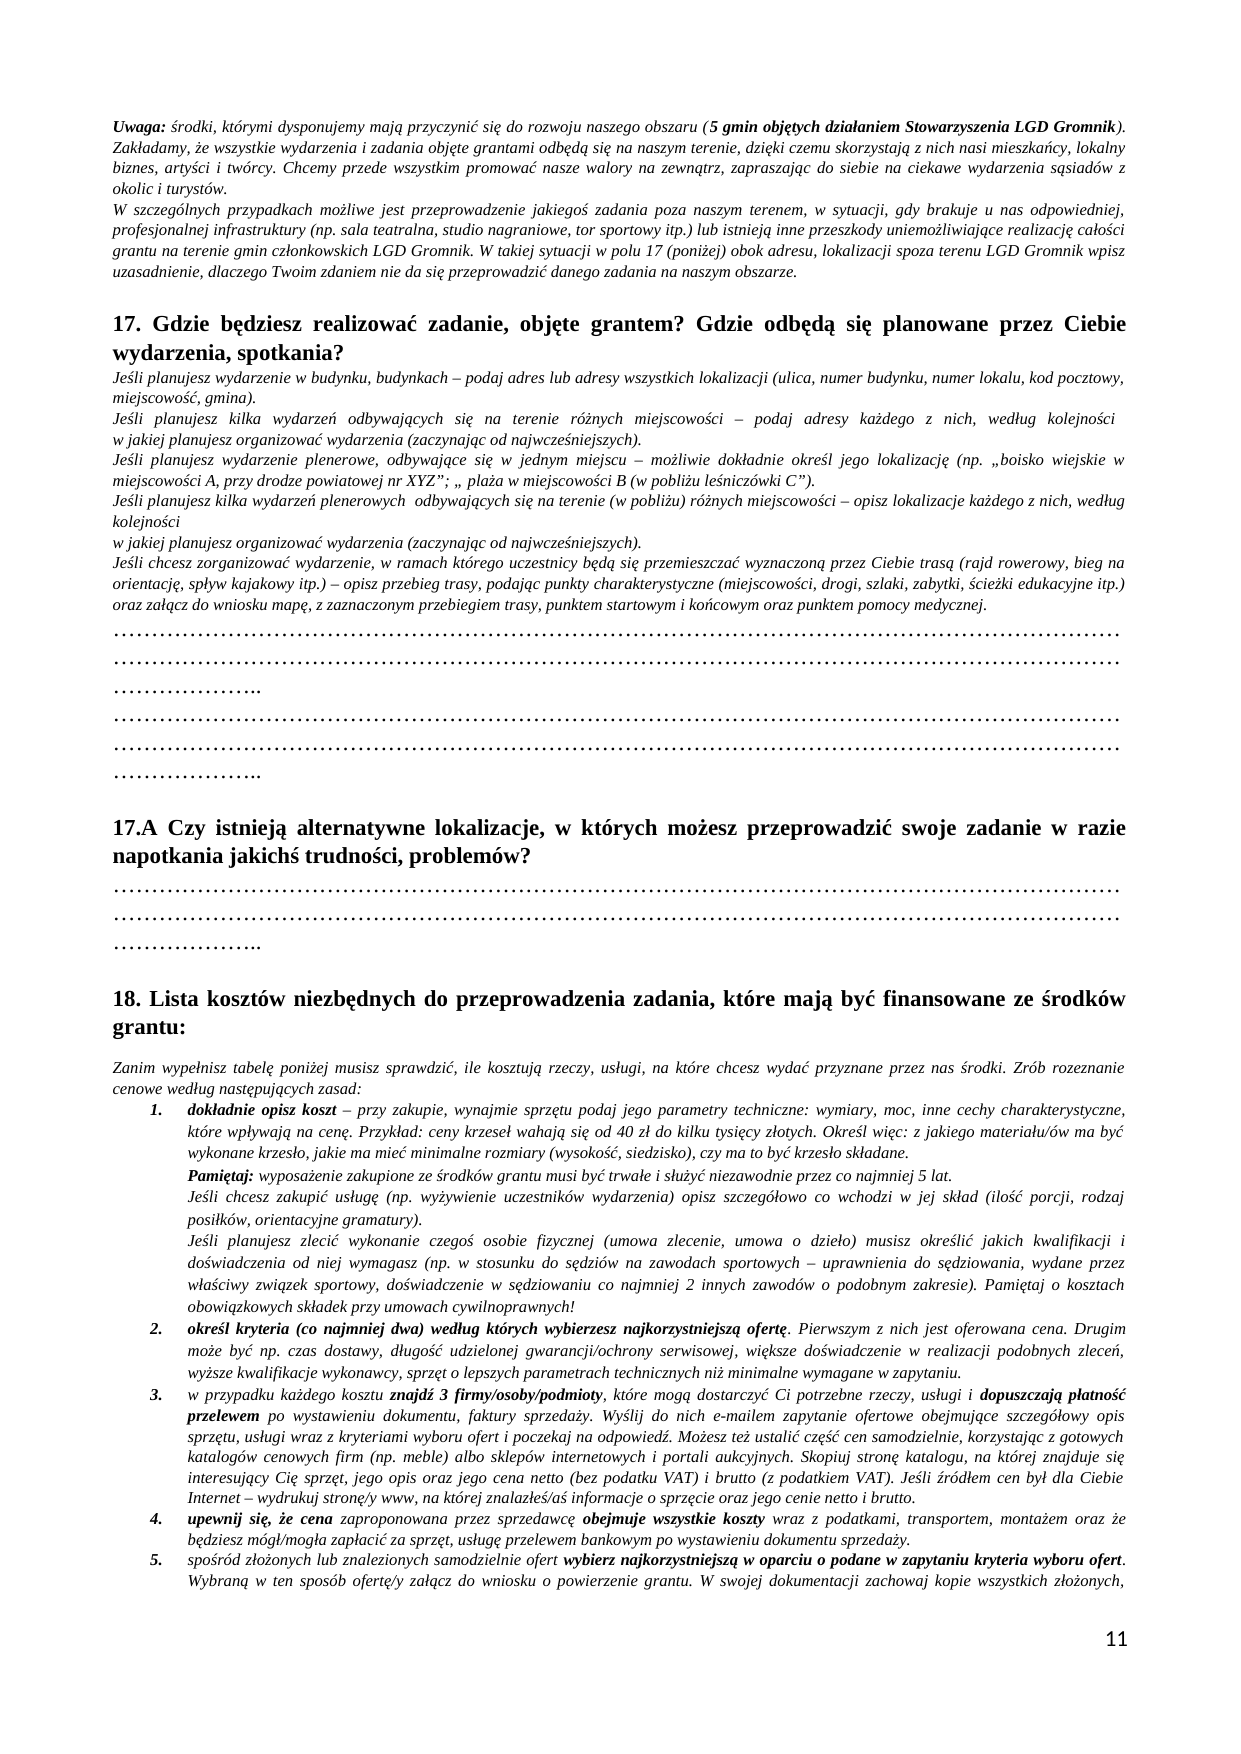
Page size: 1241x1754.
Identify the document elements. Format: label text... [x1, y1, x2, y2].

list upewnij się, że cena zaproponowana przez sprzedawcę obejmuje wszystkie koszty wraz z podatkami, transportem, montażem oraz że będziesz mógł/mogła zapłacić za sprzęt, usługę przelewem bankowym po wystawieniu dokumentu sprzedaży. [150, 1509, 1128, 1549]
text …………………………………………………………………………………………………………………………………………………………………………………………………………………………………………………………..………………………………………………………………………………………………………………………………………………………………………………………………………………………………………………………….. [112, 615, 1128, 783]
text 18. Lista kosztów niezbędnych do przeprowadzenia zadania, które mają być finansowane ze środków grantu: [112, 984, 1128, 1039]
list dokładnie opisz koszt – przy zakupie, wynajmie sprzętu podaj jego parametry techniczne: wymiary, moc, inne cechy charakterystyczne, które wpływają na cenę. Przykład: ceny krzeseł wahają się od 40 zł do kilku tysięcy złotych. Określ więc: z jakiego materiału/ów ma być wykonane krzesło, jakie ma mieć minimalne rozmiary (wysokość, siedzisko), czy ma to być krzesło składane. [150, 1099, 1128, 1162]
list określ kryteria (co najmniej dwa) według których wybierzesz najkorzystniejszą ofertę. Pierwszym z nich jest oferowana cena. Drugim może być np. czas dostawy, długość udzielonej gwarancji/ochrony serwisowej, większe doświadczenie w realizacji podobnych zleceń, wyższe kwalifikacje wykonawcy, sprzęt o lepszych parametrach technicznych niż minimalne wymagane w zapytaniu. [150, 1319, 1128, 1382]
text 17. Gdzie będziesz realizować zadanie, objęte grantem? Gdzie odbędą się planowane przez Ciebie wydarzenia, spotkania? [112, 311, 1128, 365]
list Jeśli chcesz zakupić usługę (np. wyżywienie uczestników wydarzenia) opisz szczegółowo co wchodzi w jej skład (ilość porcji, rodzaj posiłków, orientacyjne gramatury). [187, 1187, 1128, 1228]
text Jeśli chcesz zorganizować wydarzenie, w ramach którego uczestnicy będą się przemieszczać wyznaczoną przez Ciebie trasą (rajd rowerowy, bieg na orientację, spływ kajakowy itp.) – opisz przebieg trasy, podając punkty charakterystyczne (miejscowości, drogi, szlaki, zabytki, ścieżki edukacyjne itp.) oraz załącz do wniosku mapę, z zaznaczonym przebiegiem trasy, punktem startowym i końcowym oraz punktem pomocy medycznej. [112, 553, 1128, 613]
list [150, 1550, 1128, 1590]
text Jeśli planujesz kilka wydarzeń odbywających się na terenie różnych miejscowości – podaj adresy każdego z nich, według kolejności w jakiej planujesz organizować wydarzenia (zaczynając od najwcześniejszych). [112, 409, 1128, 448]
text 17.A Czy istnieją alternatywne lokalizacje, w których możesz przeprowadzić swoje zadanie w razie napotkania jakichś trudności, problemów? [112, 814, 1128, 869]
list w przypadku każdego kosztu znajdź 3 firmy/osoby/podmioty, które mogą dostarczyć Ci potrzebne rzeczy, usługi i dopuszczają płatność przelewem po wystawieniu dokumentu, faktury sprzedaży. Wyślij do nich e-mailem zapytanie ofertowe obejmujące szczegółowy opis sprzętu, usługi wraz z kryteriami wyboru ofert i poczekaj na odpowiedź. Możesz też ustalić część cen samodzielnie, korzystając z gotowych katalogów cenowych firm (np. meble) albo sklepów internetowych i portali aukcyjnych. Skopiuj stronę katalogu, na której znajduje się interesujący Cię sprzęt, jego opis oraz jego cena netto (bez podatku VAT) i brutto (z podatkiem VAT). Jeśli źródłem cen był dla Ciebie Internet – wydrukuj stronę/y www, na której znalazłeś/aś informacje o sprzęcie oraz jego cenie netto i brutto. [150, 1385, 1128, 1507]
text Jeśli planujesz kilka wydarzeń plenerowych odbywających się na terenie (w pobliżu) różnych miejscowości – opisz lokalizacje każdego z nich, według kolejności w jakiej planujesz organizować wydarzenia (zaczynając od najwcześniejszych). [112, 491, 1128, 552]
text Zanim wypełnisz tabelę poniżej musisz sprawdzić, ile kosztują rzeczy, usługi, na które chcesz wydać przyznane przez nas środki. Zrób rozeznanie cenowe według następujących zasad: [112, 1058, 1128, 1098]
list Pamiętaj: wyposażenie zakupione ze środków grantu musi być trwałe i służyć niezawodnie przez co najmniej 5 lat. [187, 1165, 1128, 1184]
text W szczególnych przypadkach możliwe jest przeprowadzenie jakiegoś zadania poza naszym terenem, w sytuacji, gdy brakuje u nas odpowiedniej, profesjonalnej infrastruktury (np. sala teatralna, studio nagraniowe, tor sportowy itp.) lub istnieją inne przeszkody uniemożliwiające realizację całości grantu na terenie gmin członkowskich LGD Gromnik. W takiej sytuacji w polu 17 (poniżej) obok adresu, lokalizacji spoza terenu LGD Gromnik wpisz uzasadnienie, dlaczego Twoim zdaniem nie da się przeprowadzić danego zadania na naszym obszarze. [112, 199, 1128, 281]
list Jeśli planujesz zlecić wykonanie czegoś osobie fizycznej (umowa zlecenie, umowa o dzieło) musisz określić jakich kwalifikacji i doświadczenia od niej wymagasz (np. w stosunku do sędziów na zawodach sportowych – uprawnienia do sędziowania, wydane przez właściwy związek sportowy, doświadczenie w sędziowaniu co najmniej 2 innych zawodów o podobnym zakresie). Pamiętaj o kosztach obowiązkowych składek przy umowach cywilnoprawnych! [187, 1231, 1128, 1316]
text ………………………………………………………………………………………………………………………………………………………………………………………………………………………………………………………….. [112, 871, 1128, 954]
text Jeśli planujesz wydarzenie plenerowe, odbywające się w jednym miejscu – możliwie dokładnie określ jego lokalizację (np. „boisko wiejskie w miejscowości A, przy drodze powiatowej nr XYZ”; „ plaża w miejscowości B (w pobliżu leśniczówki C”). [112, 450, 1128, 490]
text Uwaga: środki, którymi dysponujemy mają przyczynić się do rozwoju naszego obszaru (5 gmin objętych działaniem Stowarzyszenia LGD Gromnik). Zakładamy, że wszystkie wydarzenia i zadania objęte grantami odbędą się na naszym terenie, dzięki czemu skorzystają z nich nasi mieszkańcy, lokalny biznes, artyści i twórcy. Chcemy przede wszystkim promować nasze walory na zewnątrz, zapraszając do siebie na ciekawe wydarzenia sąsiadów z okolic i turystów. [112, 117, 1128, 198]
text Jeśli planujesz wydarzenie w budynku, budynkach – podaj adres lub adresy wszystkich lokalizacji (ulica, numer budynku, numer lokalu, kod pocztowy, miejscowość, gmina). [112, 367, 1128, 407]
